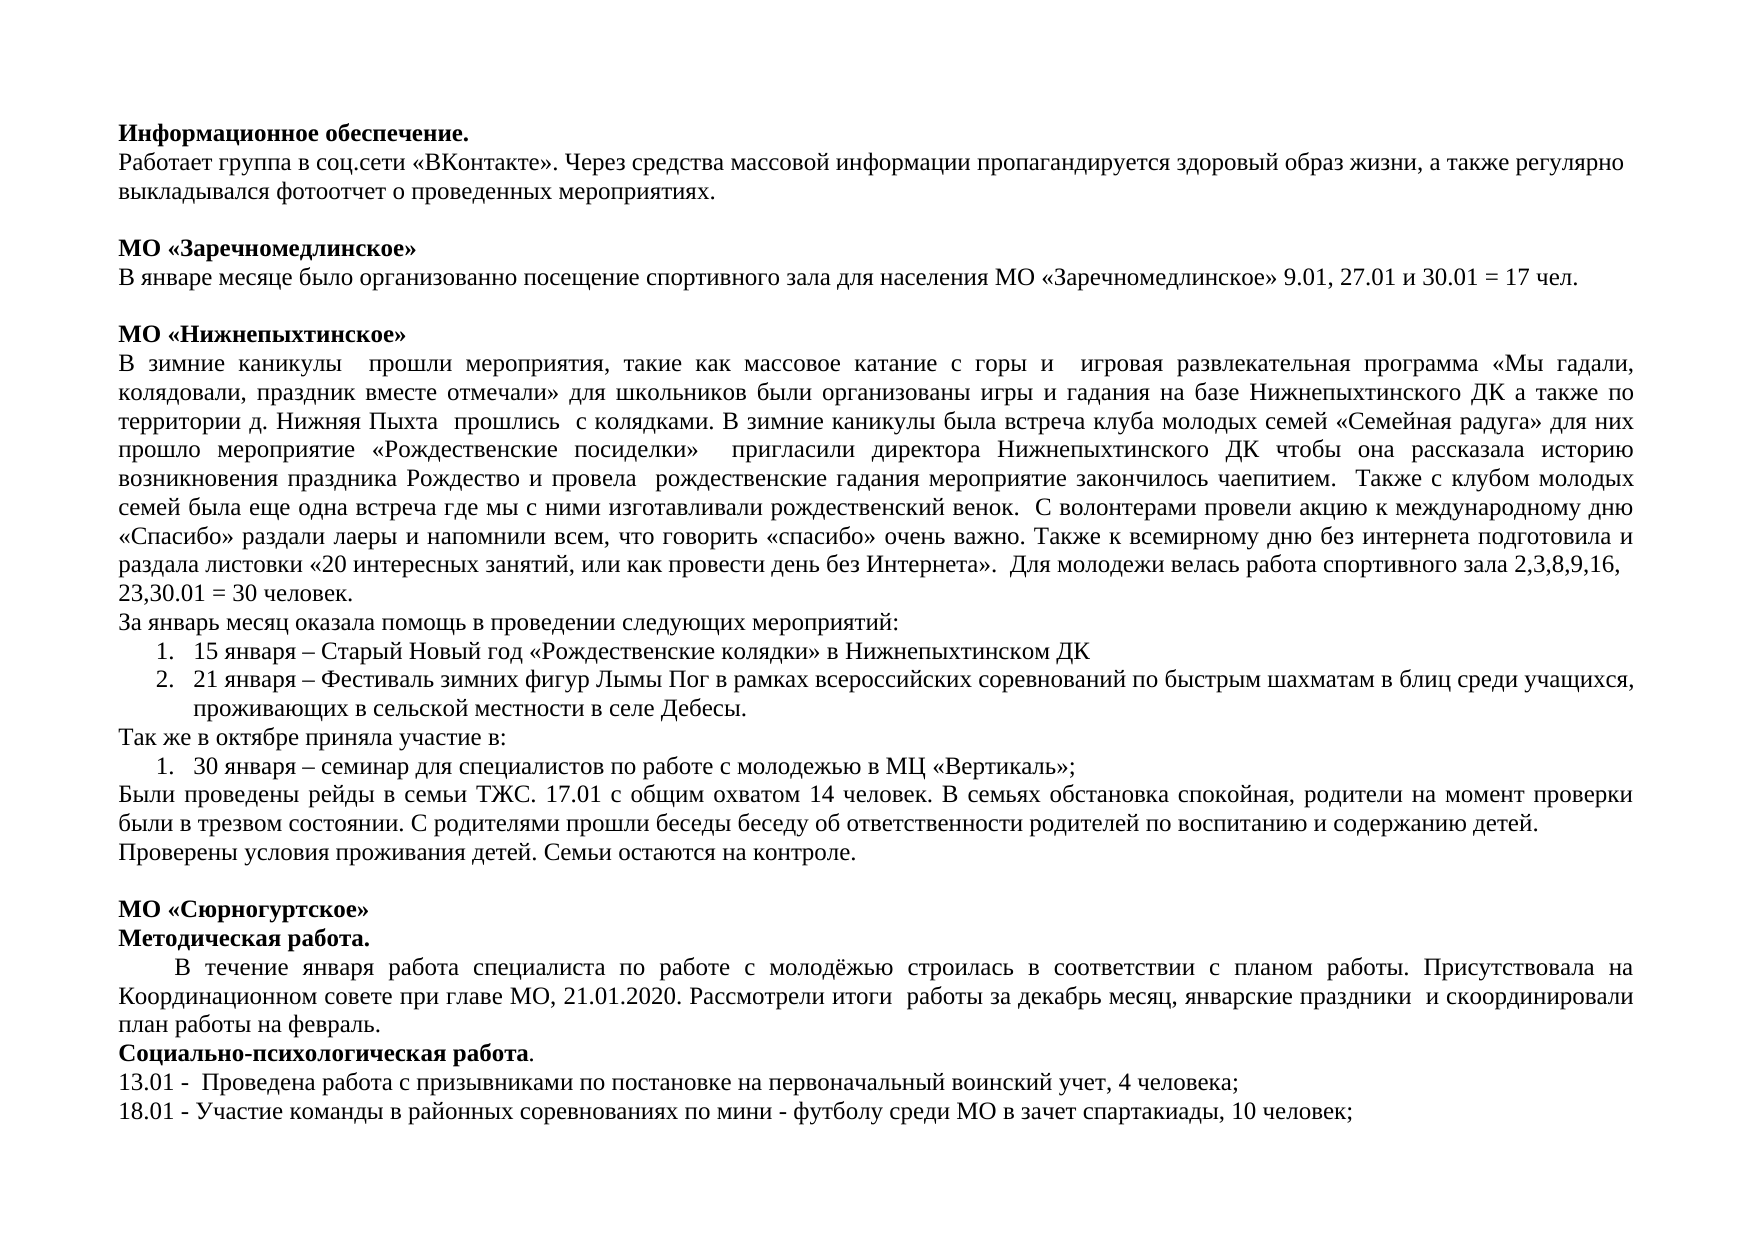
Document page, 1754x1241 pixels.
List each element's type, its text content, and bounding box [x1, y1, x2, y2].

text МО «Нижнепыхтинское» [118, 319, 1636, 348]
text Проверены условия проживания детей. Семьи остаются на контроле. [118, 837, 1636, 866]
text МО «Сюрногуртское» [118, 894, 1636, 923]
text Так же в октябре приняла участие в: [118, 722, 1636, 751]
list 15 января – Старый Новый год «Рождественские колядки» в Нижнепыхтинском ДК [156, 636, 1636, 664]
text За январь месяц оказала помощь в проведении следующих мероприятий: [118, 607, 1636, 636]
text В январе месяце было организованно посещение спортивного зала для населения МО «Заречномедлинское» 9.01, 27.01 и 30.01 = 17 чел. [118, 262, 1636, 291]
text 13.01 - Проведена работа с призывниками по постановке на первоначальный воинский учет, 4 человека; [118, 1067, 1636, 1096]
text Были проведены рейды в семьи ТЖС. 17.01 с общим охватом 14 человек. В семьях обстановка спокойная, родители на момент проверки были в трезвом состоянии. С родителями прошли беседы беседу об ответственности родителей по воспитанию и содержанию детей. [118, 779, 1636, 837]
text Работает группа в соц.сети «ВКонтакте». Через средства массовой информации пропагандируется здоровый образ жизни, а также регулярно выкладывался фотоотчет о проведенных мероприятиях. [118, 147, 1636, 204]
text Социально-психологическая работа. [118, 1038, 1636, 1067]
list 21 января – Фестиваль зимних фигур Лымы Пог в рамках всероссийских соревнований по быстрым шахматам в блиц среди учащихся, проживающих в сельской местности в селе Дебесы. [156, 664, 1636, 722]
text В течение января работа специалиста по работе с молодёжью строилась в соответствии с планом работы. Присутствовала на Координационном совете при главе МО, 21.01.2020. Рассмотрели итоги работы за декабрь месяц, январские праздники и скоординировали план работы на февраль. [118, 952, 1636, 1038]
text В зимние каникулы прошли мероприятия, такие как массовое катание с горы и игровая развлекательная программа «Мы гадали, колядовали, праздник вместе отмечали» для школьников были организованы игры и гадания на базе Нижнепыхтинского ДК а также по территории д. Нижняя Пыхта прошлись с колядками. В зимние каникулы была встреча клуба молодых семей «Семейная радуга» для них прошло мероприятие «Рождественские посиделки» пригласили директора Нижнепыхтинского ДК чтобы она рассказала историю возникновения праздника Рождество и провела рождественские гадания мероприятие закончилось чаепитием. Также с клубом молодых семей была еще одна встреча где мы с ними изготавливали рождественский венок. С волонтерами провели акцию к международному дню «Спасибо» раздали лаеры и напомнили всем, что говорить «спасибо» очень важно. Также к всемирному дню без интернета подготовила и раздала листовки «20 интересных занятий, или как провести день без Интернета». Для молодежи велась работа спортивного зала 2,3,8,9,16, [118, 348, 1636, 578]
text МО «Заречномедлинское» [118, 233, 1636, 262]
list 30 января – семинар для специалистов по работе с молодежью в МЦ «Вертикаль»; [156, 751, 1636, 779]
text 23,30.01 = 30 человек. [118, 578, 1636, 607]
text Информационное обеспечение. [118, 118, 1636, 147]
text Методическая работа. [118, 923, 1636, 952]
text 18.01 - Участие команды в районных соревнованиях по мини - футболу среди МО в зачет спартакиады, 10 человек; [118, 1096, 1636, 1124]
